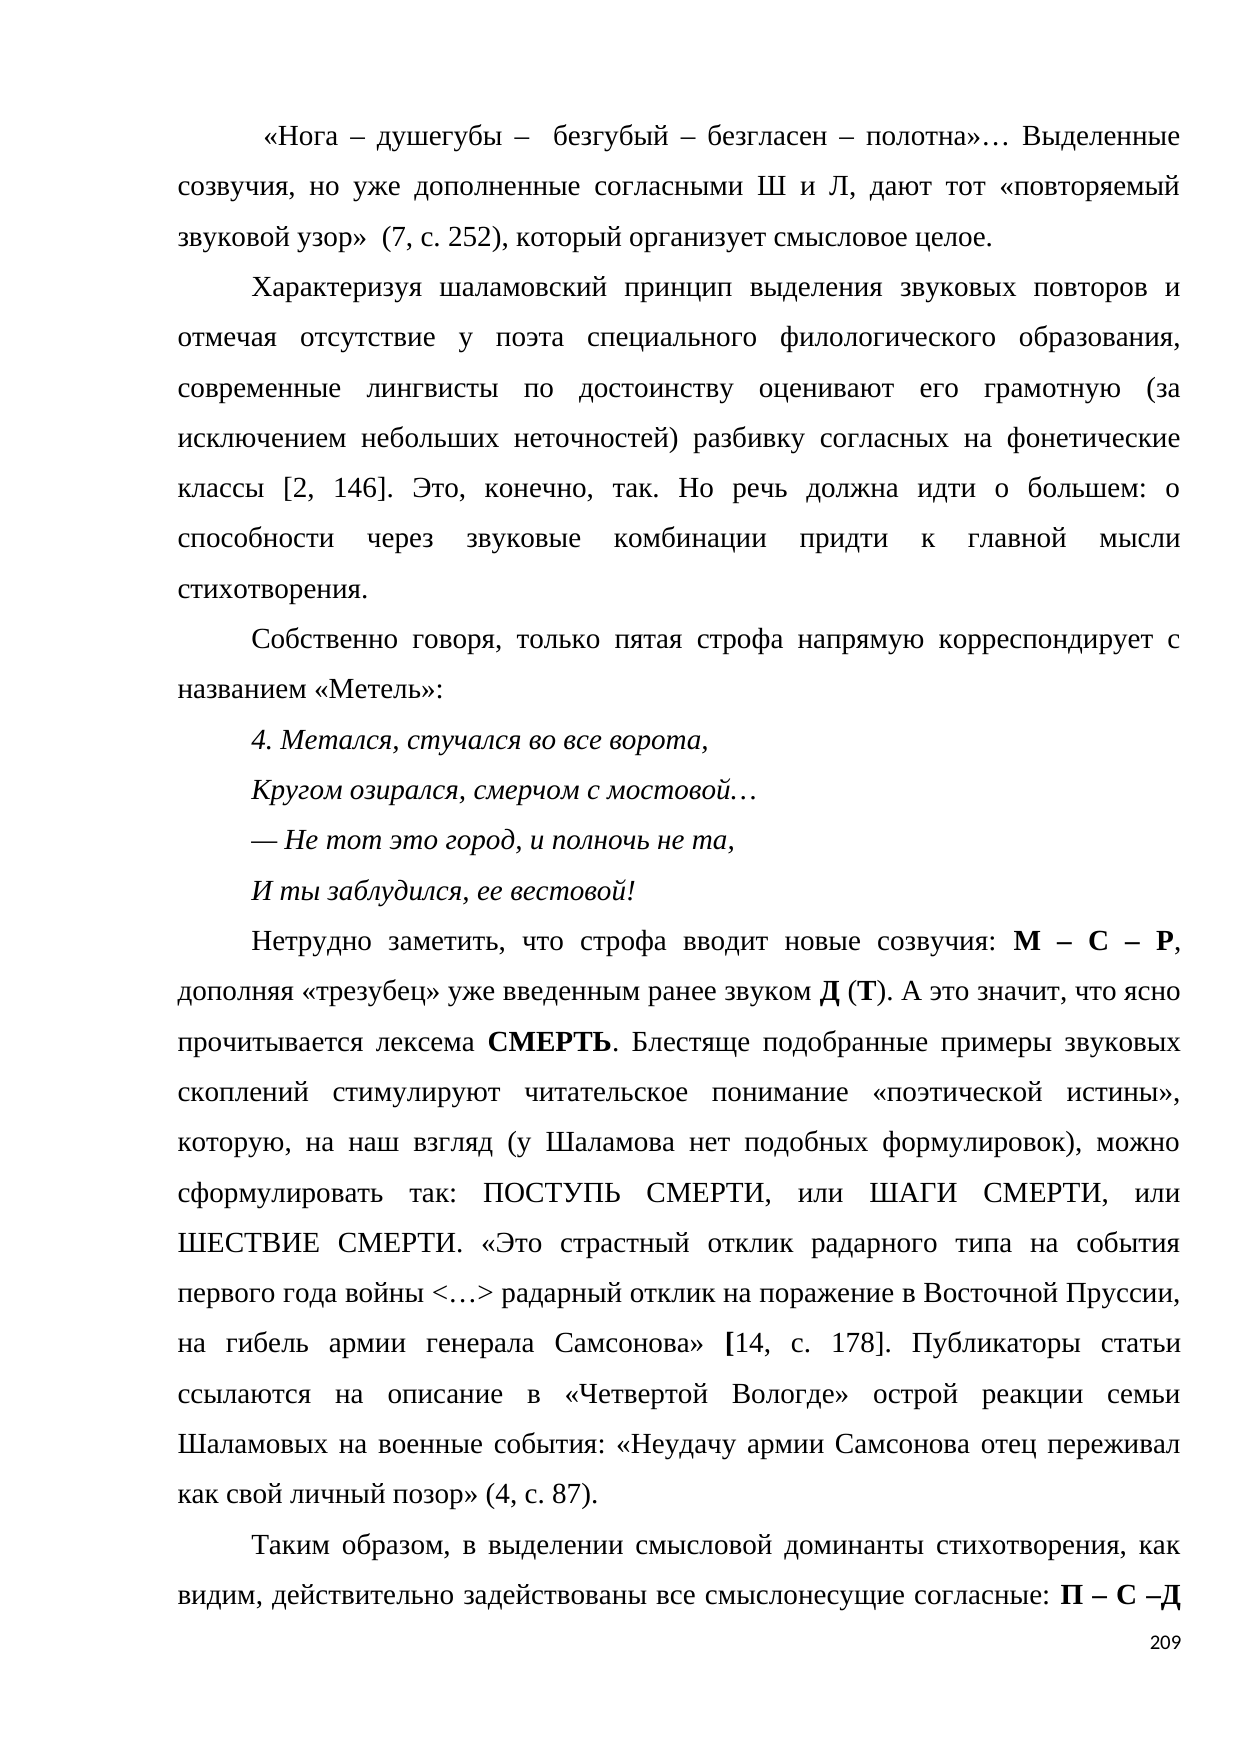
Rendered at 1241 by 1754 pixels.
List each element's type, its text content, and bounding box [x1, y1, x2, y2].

text — Не тот это город, и полночь не та, [251, 822, 1181, 856]
text Нетрудно заметить, что строфа вводит новые созвучия: М – С – Р, дополняя «трезубец» уже введенным ранее звуком Д (Т). А это значит, что ясно прочитывается лексема СМЕРТЬ. Блестяще подобранные примеры звуковых скоплений стимулируют читательское понимание «поэтической истины», которую, на наш взгляд (у Шаламова нет подобных формулировок), можно сформулировать так: ПОСТУПЬ СМЕРТИ, или ШАГИ СМЕРТИ, или ШЕСТВИЕ СМЕРТИ. «Это страстный отклик радарного типа на события первого года войны <…> радарный отклик на поражение в Восточной Пруссии, на гибель армии генерала Самсонова» [14, с. 178]. Публикаторы статьи ссылаются на описание в «Четвертой Вологде» острой реакции семьи Шаламовых на военные события: «Неудачу армии Самсонова отец переживал как свой личный позор» (4, с. 87). [177, 923, 1181, 1510]
text 4. Метался, стучался во все ворота, [251, 722, 1181, 755]
text И ты заблудился, ее вестовой! [251, 873, 1181, 906]
text Характеризуя шаламовский принцип выделения звуковых повторов и отмечая отсутствие у поэта специального филологического образования, современные лингвисты по достоинству оценивают его грамотную (за исключением небольших неточностей) разбивку согласных на фонетические классы [2, 146]. Это, конечно, так. Но речь должна идти о большем: о способности через звуковые комбинации придти к главной мысли стихотворения. [177, 269, 1181, 604]
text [177, 1527, 1181, 1611]
text Собственно говоря, только пятая строфа напрямую корреспондирует с названием «Метель»: [177, 621, 1181, 705]
text Кругом озирался, смерчом с мостовой… [251, 772, 1181, 806]
text «Нога – душегубы – безгубый – безгласен – полотна»… Выделенные созвучия, но уже дополненные согласными Ш и Л, дают тот «повторяемый звуковой узор» (7, с. 252), который организует смысловое целое. [177, 118, 1181, 252]
